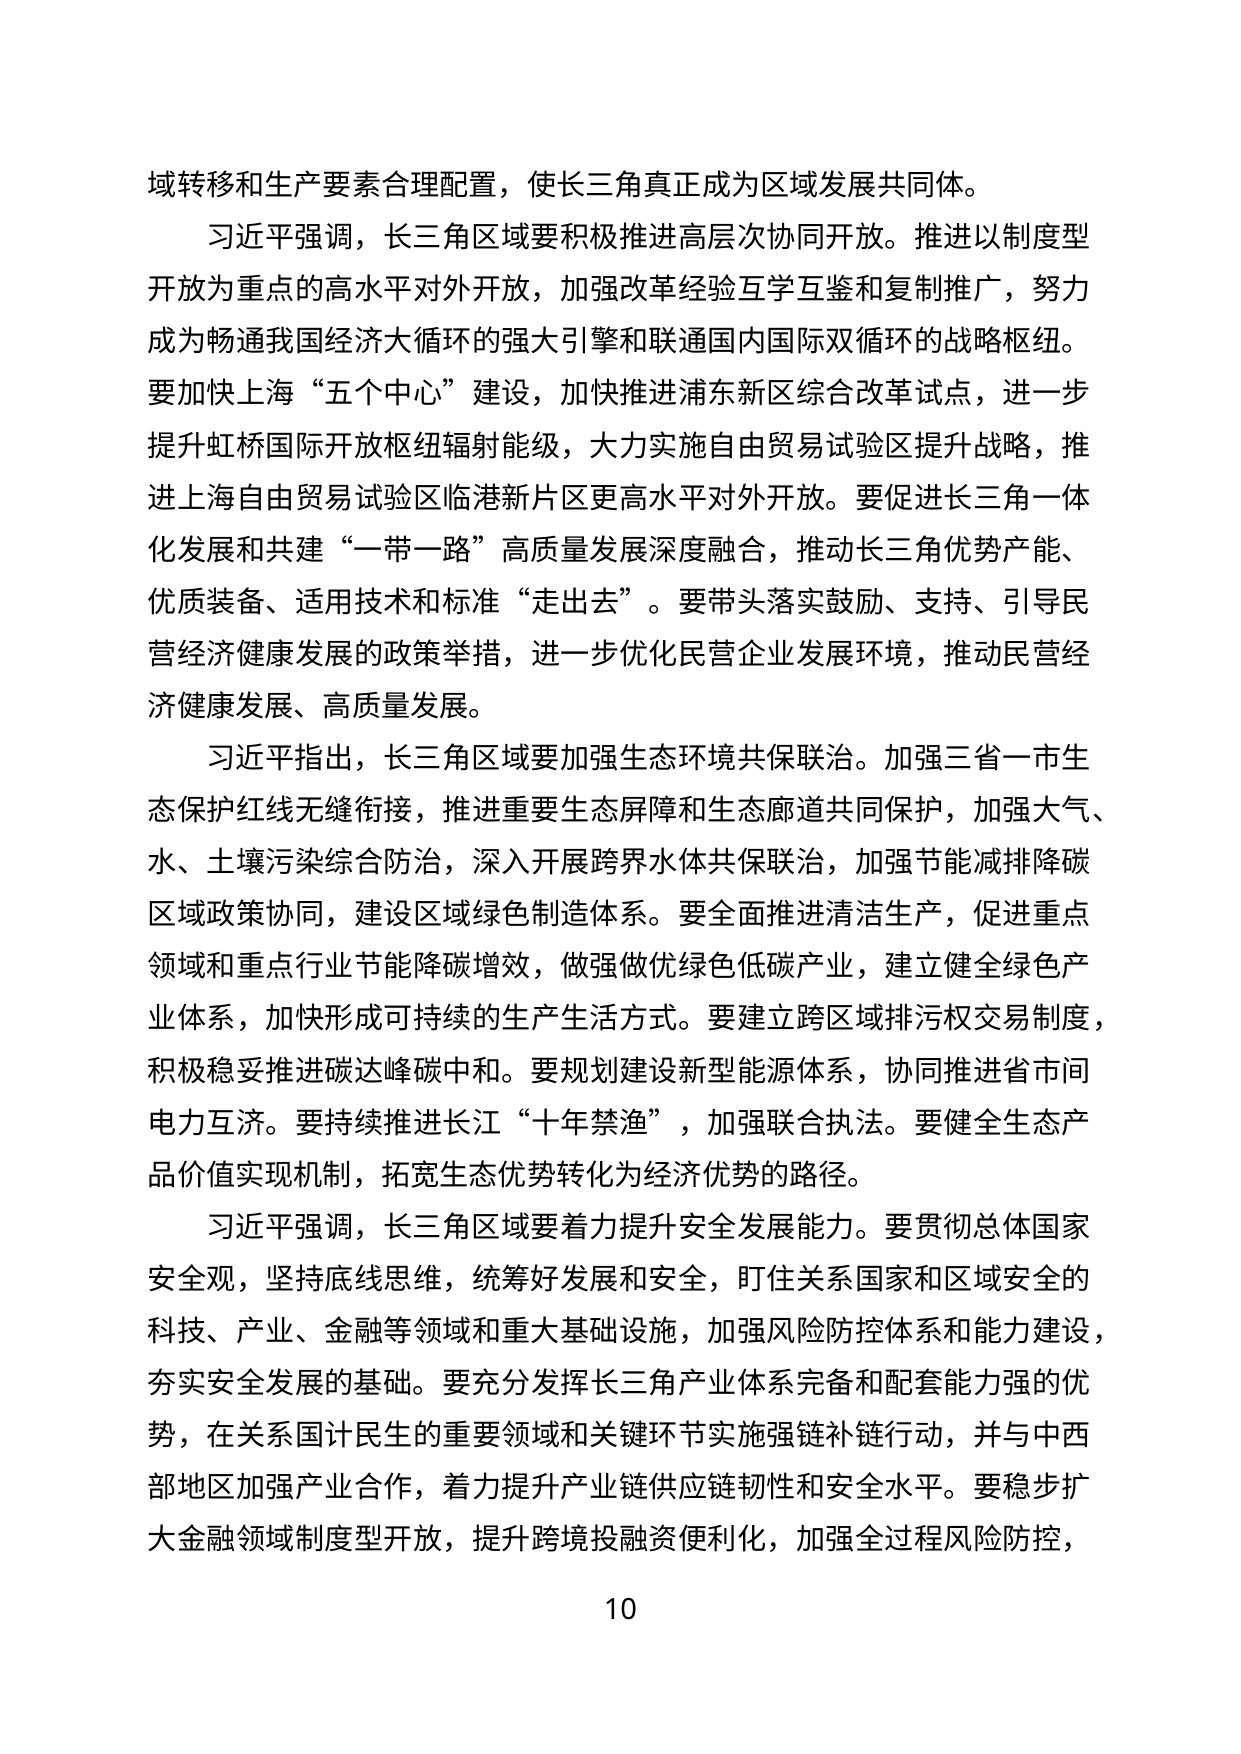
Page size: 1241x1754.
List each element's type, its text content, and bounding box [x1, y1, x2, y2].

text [148, 154, 1092, 206]
text 习近平指出，长三角区域要加强生态环境共保联治。加强三省一市生态保护红线无缝衔接，推进重要生态屏障和生态廊道共同保护，加强大气、水、土壤污染综合防治，深入开展跨界水体共保联治，加强节能减排降碳区域政策协同，建设区域绿色制造体系。要全面推进清洁生产，促进重点领域和重点行业节能降碳增效，做强做优绿色低碳产业，建立健全绿色产业体系，加快形成可持续的生产生活方式。要建立跨区域排污权交易制度，积极稳妥推进碳达峰碳中和。要规划建设新型能源体系，协同推进省市间电力互济。要持续推进长江“十年禁渔”，加强联合执法。要健全生态产品价值实现机制，拓宽生态优势转化为经济优势的路径。 [148, 727, 1092, 1196]
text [148, 1196, 1092, 1560]
text 习近平强调，长三角区域要积极推进高层次协同开放。推进以制度型开放为重点的高水平对外开放，加强改革经验互学互鉴和复制推广，努力成为畅通我国经济大循环的强大引擎和联通国内国际双循环的战略枢纽。要加快上海“五个中心”建设，加快推进浦东新区综合改革试点，进一步提升虹桥国际开放枢纽辐射能级，大力实施自由贸易试验区提升战略，推进上海自由贸易试验区临港新片区更高水平对外开放。要促进长三角一体化发展和共建“一带一路”高质量发展深度融合，推动长三角优势产能、优质装备、适用技术和标准“走出去”。要带头落实鼓励、支持、引导民营经济健康发展的政策举措，进一步优化民营企业发展环境，推动民营经济健康发展、高质量发展。 [148, 206, 1092, 727]
